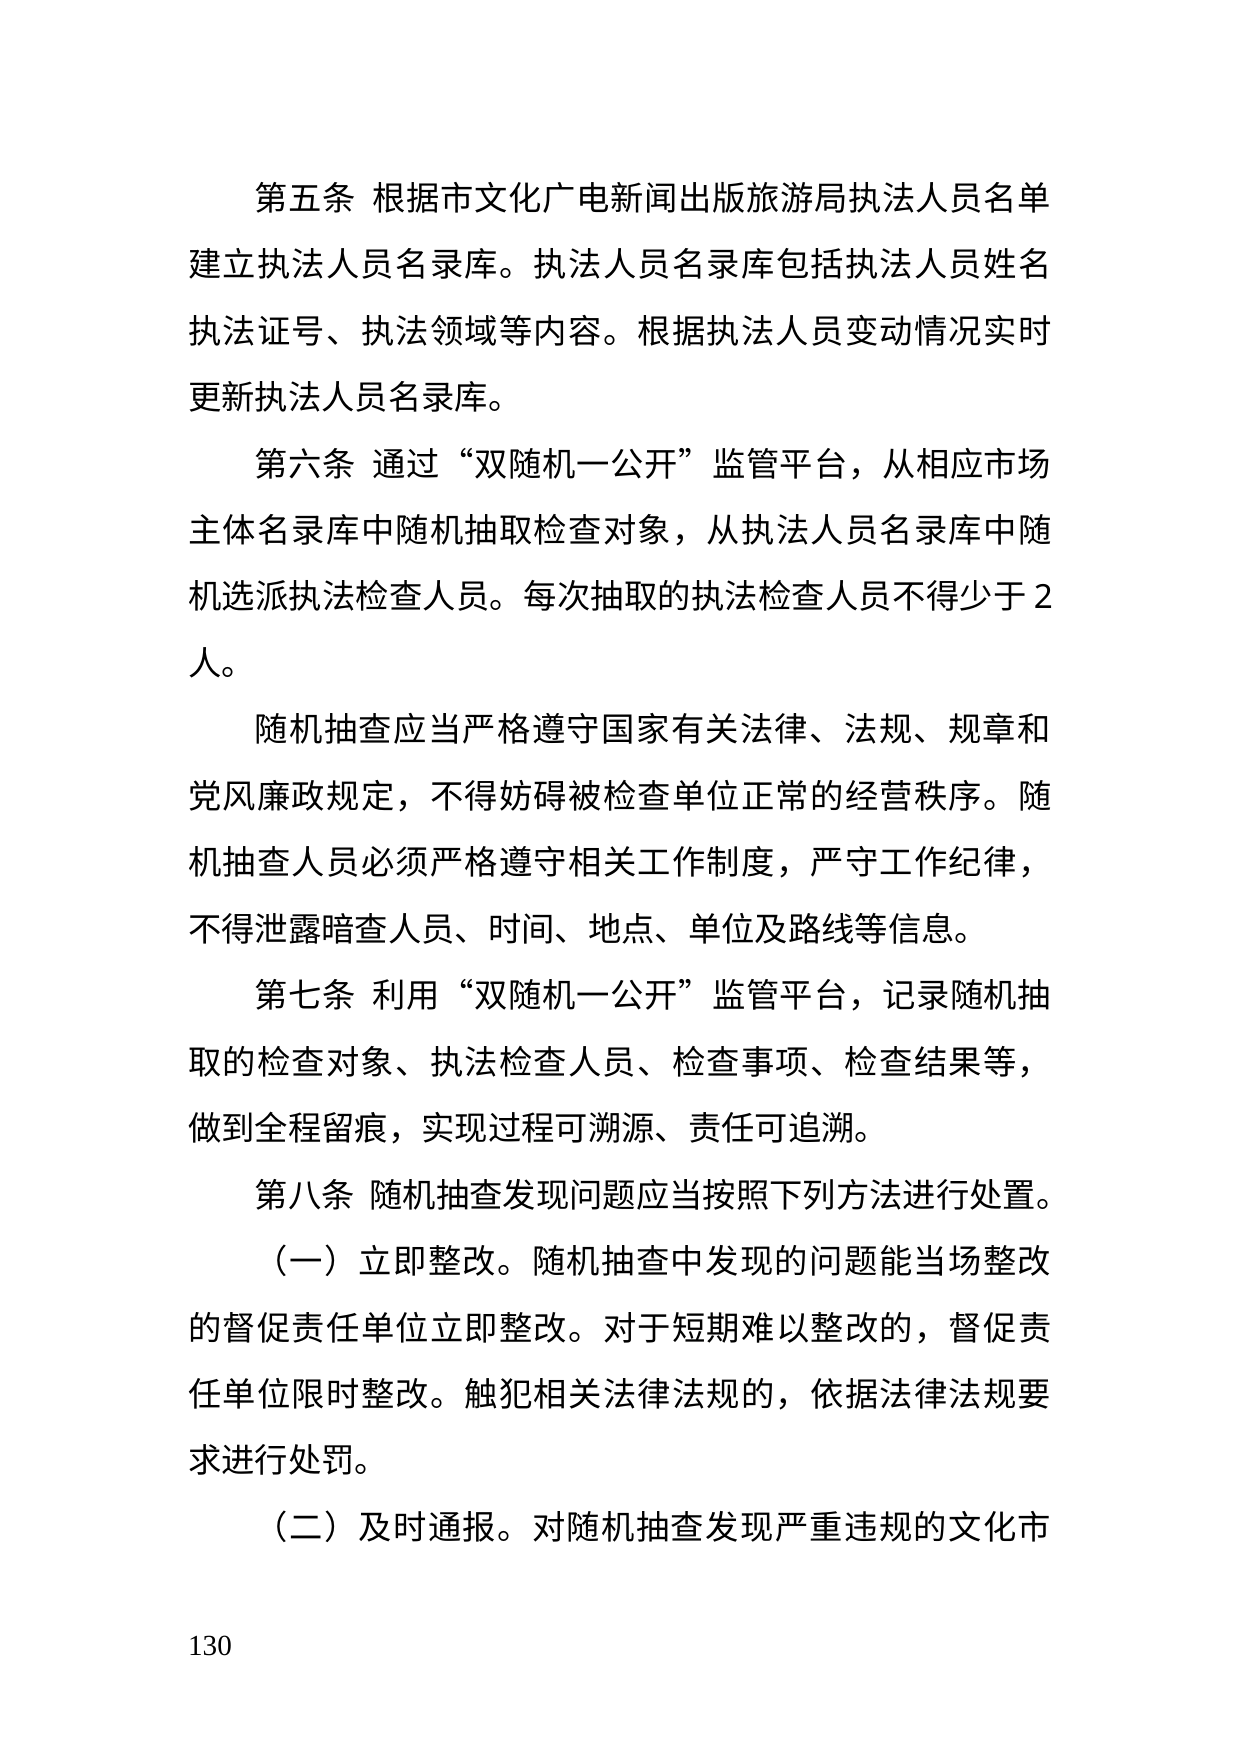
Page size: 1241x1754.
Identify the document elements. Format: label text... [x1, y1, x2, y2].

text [188, 1492, 1052, 1558]
text 第八条 随机抽查发现问题应当按照下列方法进行处置。 [188, 1159, 1052, 1226]
text 第七条 利用“双随机一公开”监管平台，记录随机抽取的检查对象、执法检查人员、检查事项、检查结果等，做到全程留痕，实现过程可溯源、责任可追溯。 [188, 960, 1052, 1159]
text 第五条 根据市文化广电新闻出版旅游局执法人员名单建立执法人员名录库。执法人员名录库包括执法人员姓名、执法证号、执法领域等内容。根据执法人员变动情况实时更新执法人员名录库。 [188, 162, 1052, 428]
text 第六条 通过“双随机一公开”监管平台，从相应市场主体名录库中随机抽取检查对象，从执法人员名录库中随机选派执法检查人员。每次抽取的执法检查人员不得少于2人。 [188, 428, 1052, 694]
text 随机抽查应当严格遵守国家有关法律、法规、规章和党风廉政规定，不得妨碍被检查单位正常的经营秩序。随机抽查人员必须严格遵守相关工作制度，严守工作纪律，不得泄露暗查人员、时间、地点、单位及路线等信息。 [188, 694, 1052, 960]
text （一）立即整改。随机抽查中发现的问题能当场整改的督促责任单位立即整改。对于短期难以整改的，督促责任单位限时整改。触犯相关法律法规的，依据法律法规要求进行处罚。 [188, 1226, 1052, 1492]
